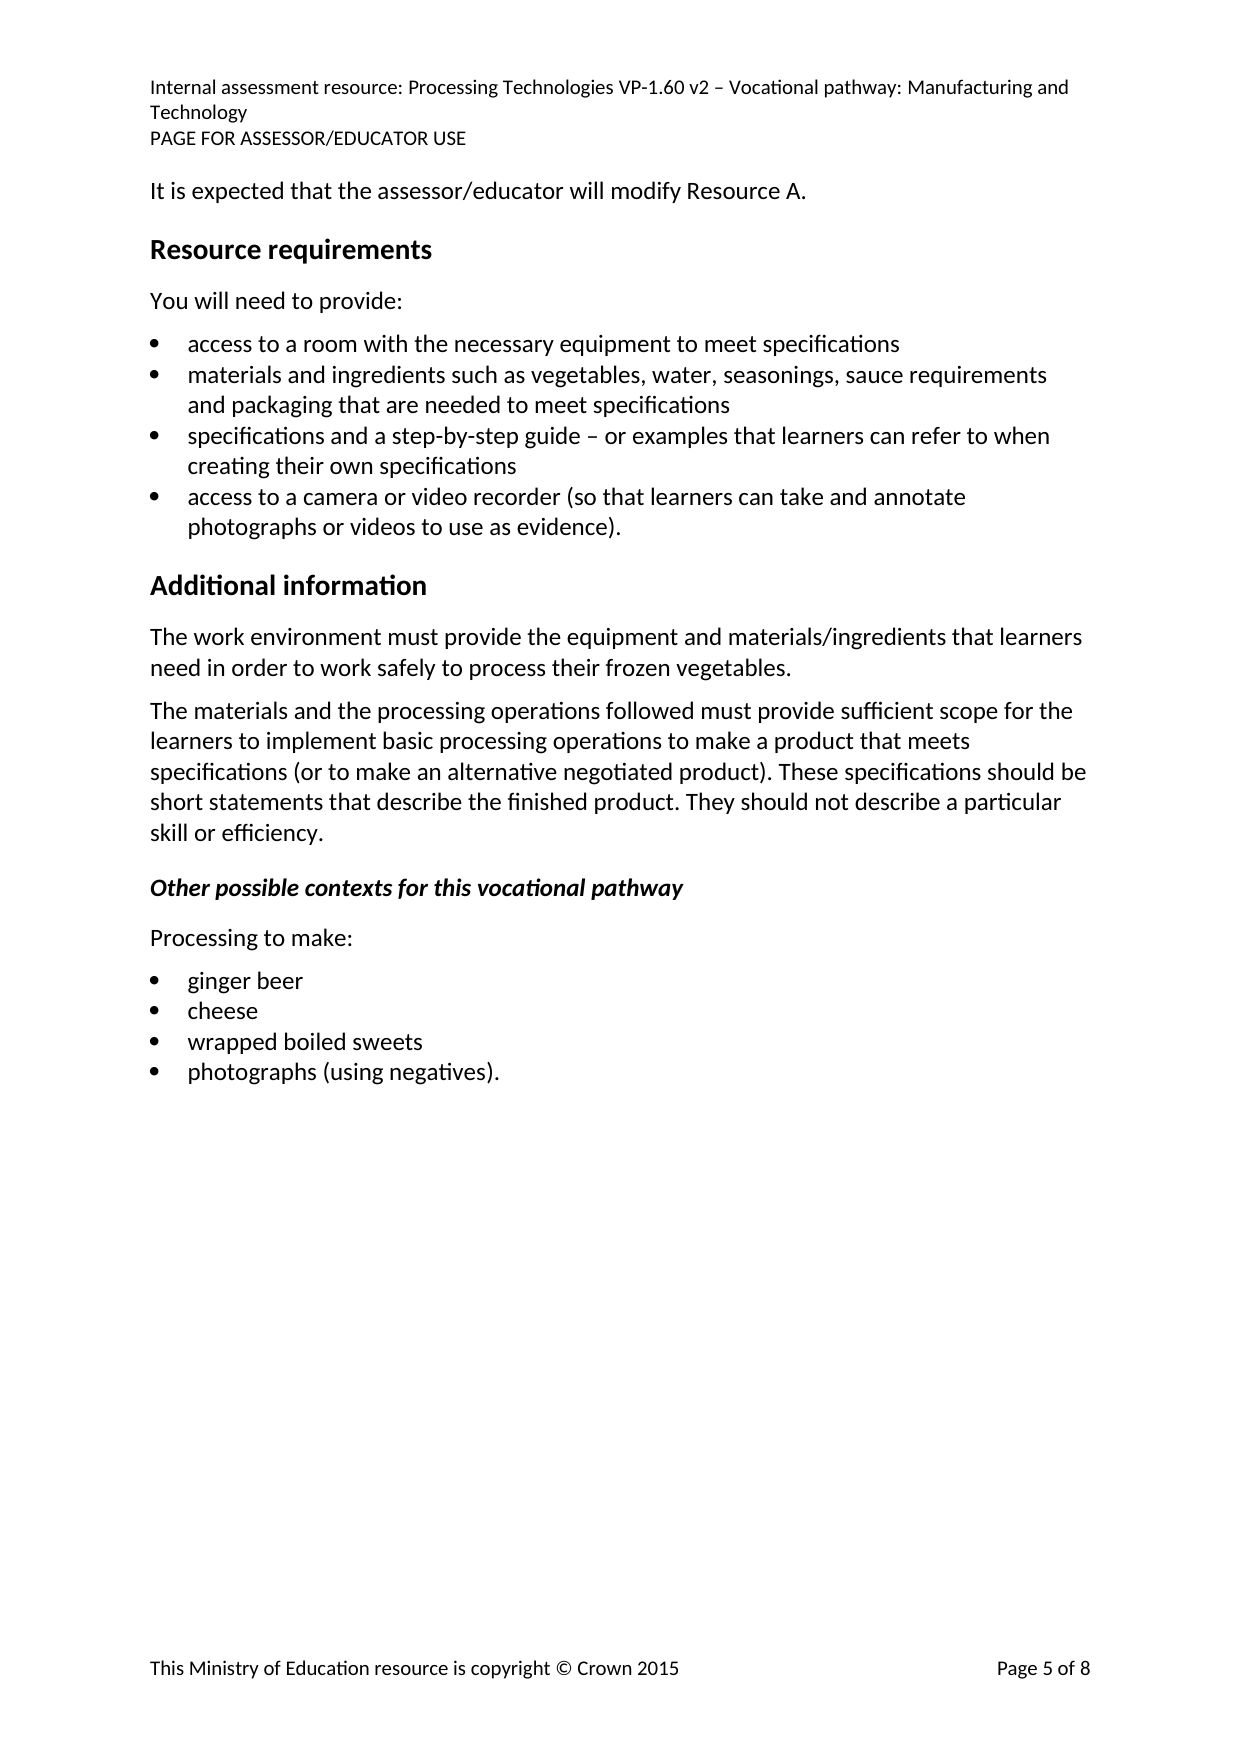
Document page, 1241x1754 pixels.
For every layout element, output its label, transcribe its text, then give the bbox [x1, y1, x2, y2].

text You will need to provide: [150, 285, 1090, 316]
list cheese [150, 995, 1090, 1026]
list wrapped boiled sweets [150, 1026, 1090, 1056]
subtitle Additional information [150, 567, 1090, 603]
subtitle Resource requirements [150, 231, 1090, 267]
list specifications and a step-by-step guide – or examples that learners can refer to when creating their own specifications [150, 420, 1090, 481]
list access to a camera or video recorder (so that learners can take and annotate photographs or videos to use as evidence). [150, 481, 1090, 542]
text It is expected that the assessor/educator will modify Resource A. [150, 176, 1090, 206]
text Processing to make: [150, 922, 1090, 952]
list access to a room with the necessary equipment to meet specifications [150, 328, 1090, 359]
list photographs (using negatives). [150, 1056, 1090, 1087]
list ginger beer [150, 965, 1090, 995]
list materials and ingredients such as vegetables, water, seasonings, sauce requirements and packaging that are needed to meet specifications [150, 359, 1090, 420]
subtitle Other possible contexts for this vocational pathway [150, 873, 1090, 903]
text The work environment must provide the equipment and materials/ingredients that learners need in order to work safely to process their frozen vegetables. [150, 621, 1090, 682]
text The materials and the processing operations followed must provide sufficient scope for the learners to implement basic processing operations to make a product that meets specifications (or to make an alternative negotiated product). These specifications should be short statements that describe the finished product. They should not describe a particular skill or efficiency. [150, 695, 1090, 848]
